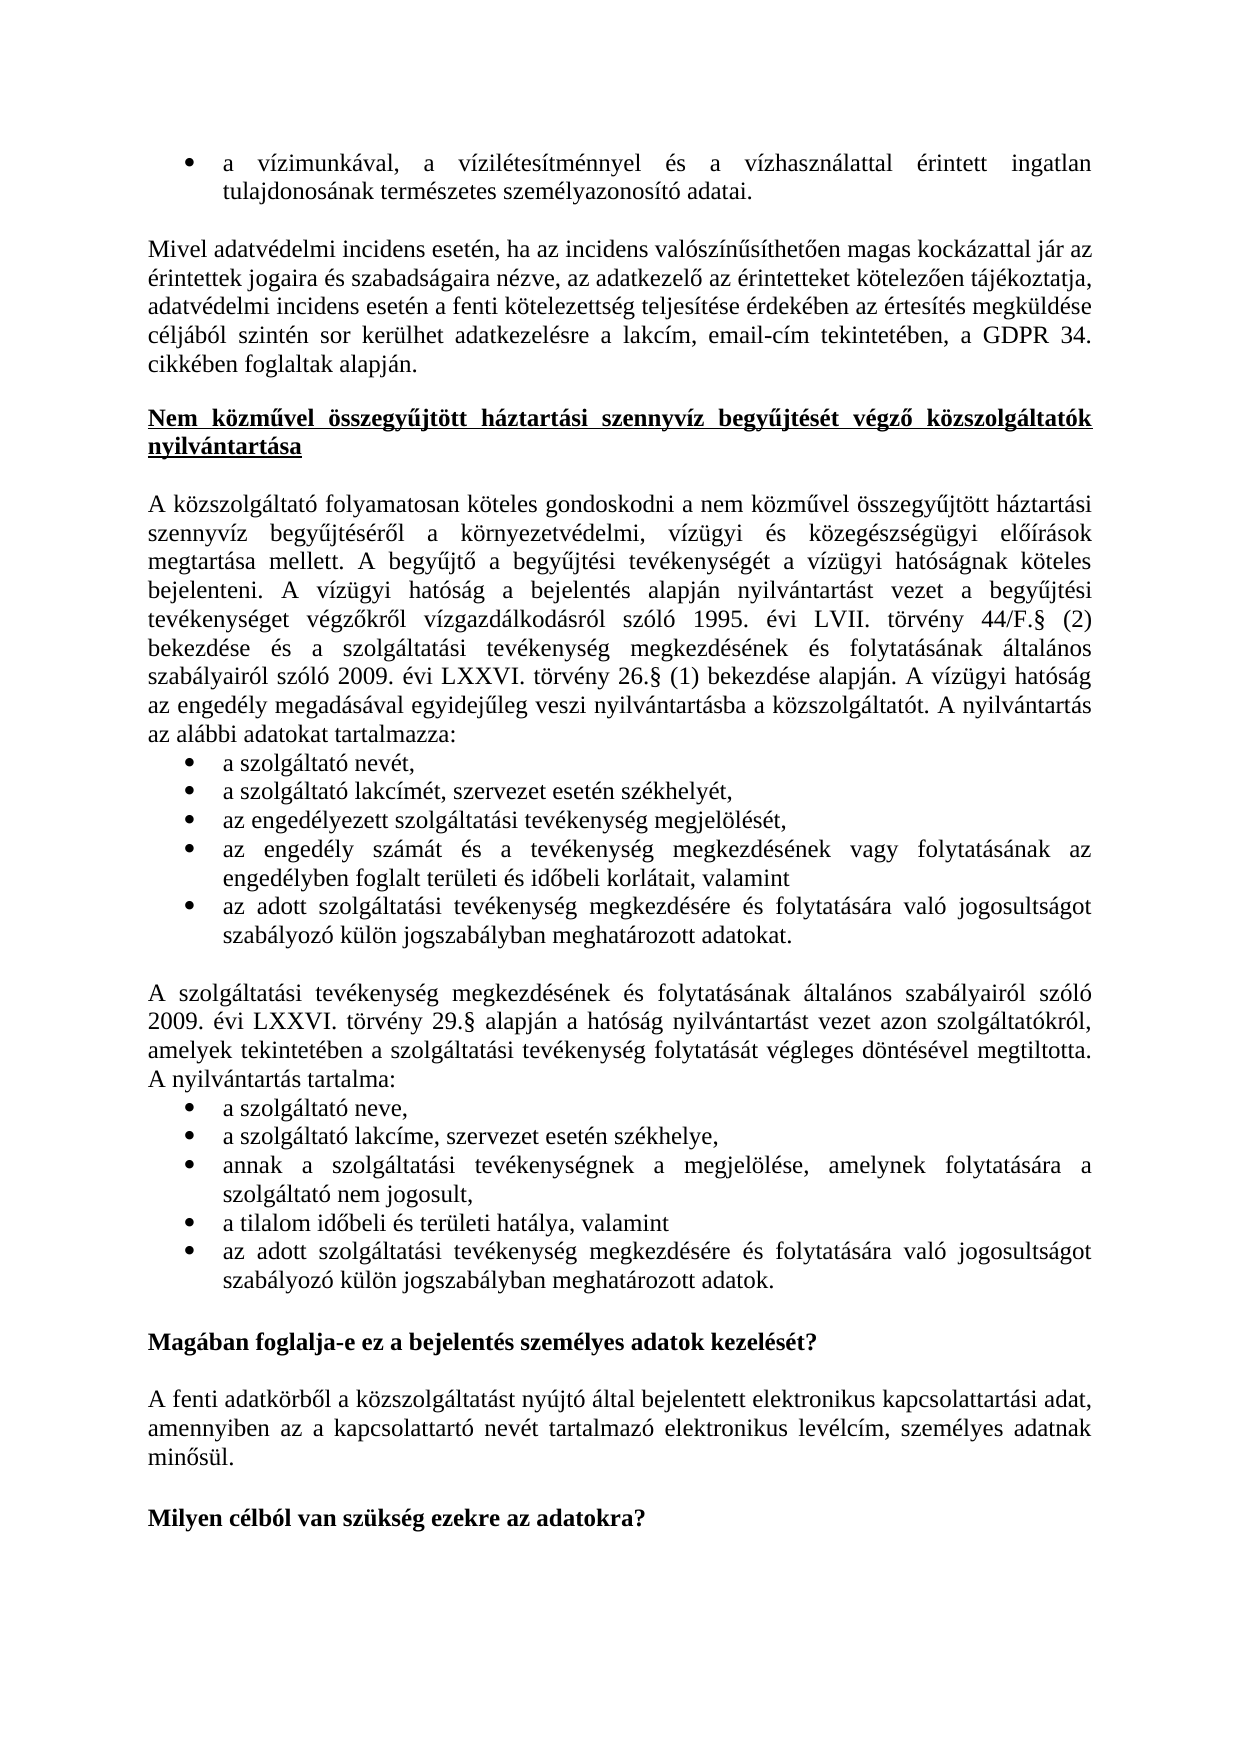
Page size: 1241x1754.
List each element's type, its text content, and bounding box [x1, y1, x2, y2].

subtitle Nem közművel összegyűjtött háztartási szennyvíz begyűjtését végző közszolgáltatók nyilvántartása [148, 429, 1093, 460]
list a szolgáltató neve, [185, 1093, 1093, 1121]
list a szolgáltató lakcímét, szervezet esetén székhelyét, [185, 776, 1093, 805]
subtitle Milyen célból van szükség ezekre az adatokra? [148, 1503, 1093, 1532]
subtitle Magában foglalja-e ez a bejelentés személyes adatok kezelését? [148, 1327, 1093, 1356]
subtitle Nem közművel összegyűjtött háztartási szennyvíz begyűjtését végző közszolgáltatók nyilvántartása [148, 403, 1093, 428]
list a vízimunkával, a vízilétesítménnyel és a vízhasználattal érintett ingatlan tulajdonosának természetes személyazonosító adatai. [185, 148, 1093, 205]
text Mivel adatvédelmi incidens esetén, ha az incidens valószínűsíthetően magas kockázattal jár az érintettek jogaira és szabadságaira nézve, az adatkezelő az érintetteket kötelezően tájékoztatja, adatvédelmi incidens esetén a fenti kötelezettség teljesítése érdekében az értesítés megküldése céljából szintén sor kerülhet adatkezelésre a lakcím, email-cím tekintetében, a GDPR 34. cikkében foglaltak alapján. [148, 234, 1093, 378]
text A szolgáltatási tevékenység megkezdésének és folytatásának általános szabályairól szóló 2009. évi LXXVI. törvény 29.§ alapján a hatóság nyilvántartást vezet azon szolgáltatókról, amelyek tekintetében a szolgáltatási tevékenység folytatását végleges döntésével megtiltotta. A nyilvántartás tartalma: [148, 978, 1093, 1093]
list az adott szolgáltatási tevékenység megkezdésére és folytatására való jogosultságot szabályozó külön jogszabályban meghatározott adatokat. [185, 891, 1093, 949]
list az engedély számát és a tevékenység megkezdésének vagy folytatásának az engedélyben foglalt területi és időbeli korlátait, valamint [185, 834, 1093, 891]
list a szolgáltató nevét, [185, 748, 1093, 776]
text A közszolgáltató folyamatosan köteles gondoskodni a nem közművel összegyűjtött háztartási szennyvíz begyűjtéséről a környezetvédelmi, vízügyi és közegészségügyi előírások megtartása mellett. A begyűjtő a begyűjtési tevékenységét a vízügyi hatóságnak köteles bejelenteni. A vízügyi hatóság a bejelentés alapján nyilvántartást vezet a begyűjtési tevékenységet végzőkről vízgazdálkodásról szóló 1995. évi LVII. törvény 44/F.§ (2) bekezdése és a szolgáltatási tevékenység megkezdésének és folytatásának általános szabályairól szóló 2009. évi LXXVI. törvény 26.§ (1) bekezdése alapján. A vízügyi hatóság az engedély megadásával egyidejűleg veszi nyilvántartásba a közszolgáltatót. A nyilvántartás az alábbi adatokat tartalmazza: [148, 489, 1093, 748]
list a szolgáltató lakcíme, szervezet esetén székhelye, [185, 1121, 1093, 1150]
list az engedélyezett szolgáltatási tevékenység megjelölését, [185, 805, 1093, 834]
list a tilalom időbeli és területi hatálya, valamint [185, 1208, 1093, 1236]
list annak a szolgáltatási tevékenységnek a megjelölése, amelynek folytatására a szolgáltató nem jogosult, [185, 1150, 1093, 1208]
list az adott szolgáltatási tevékenység megkezdésére és folytatására való jogosultságot szabályozó külön jogszabályban meghatározott adatok. [185, 1236, 1093, 1294]
text A fenti adatkörből a közszolgáltatást nyújtó által bejelentett elektronikus kapcsolattartási adat, amennyiben az a kapcsolattartó nevét tartalmazó elektronikus levélcím, személyes adatnak minősül. [148, 1384, 1093, 1471]
